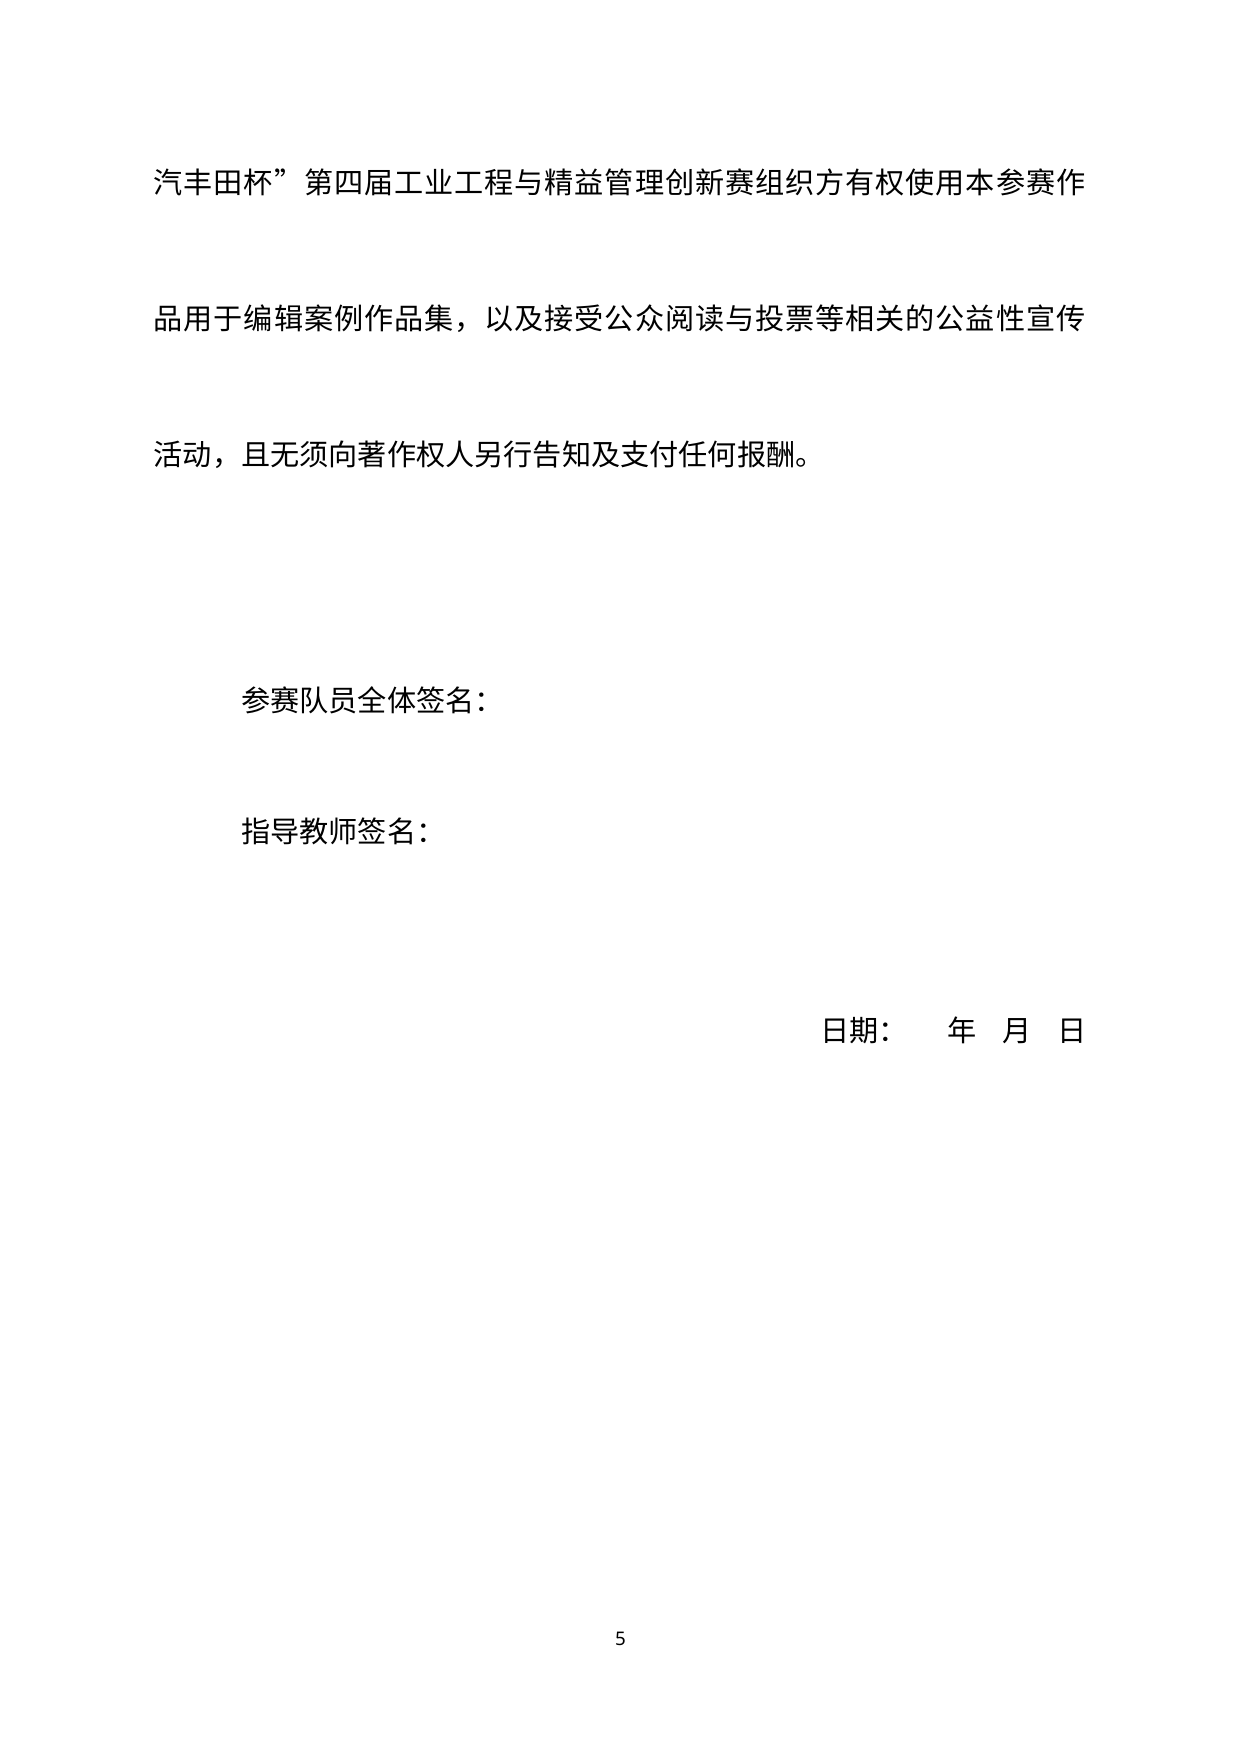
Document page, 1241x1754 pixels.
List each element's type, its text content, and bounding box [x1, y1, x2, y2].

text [153, 147, 1087, 486]
text 指导教师签名： [197, 796, 1087, 864]
text 参赛队员全体签名： [153, 664, 1087, 732]
text 日期： 年 月 日 [153, 995, 1087, 1063]
